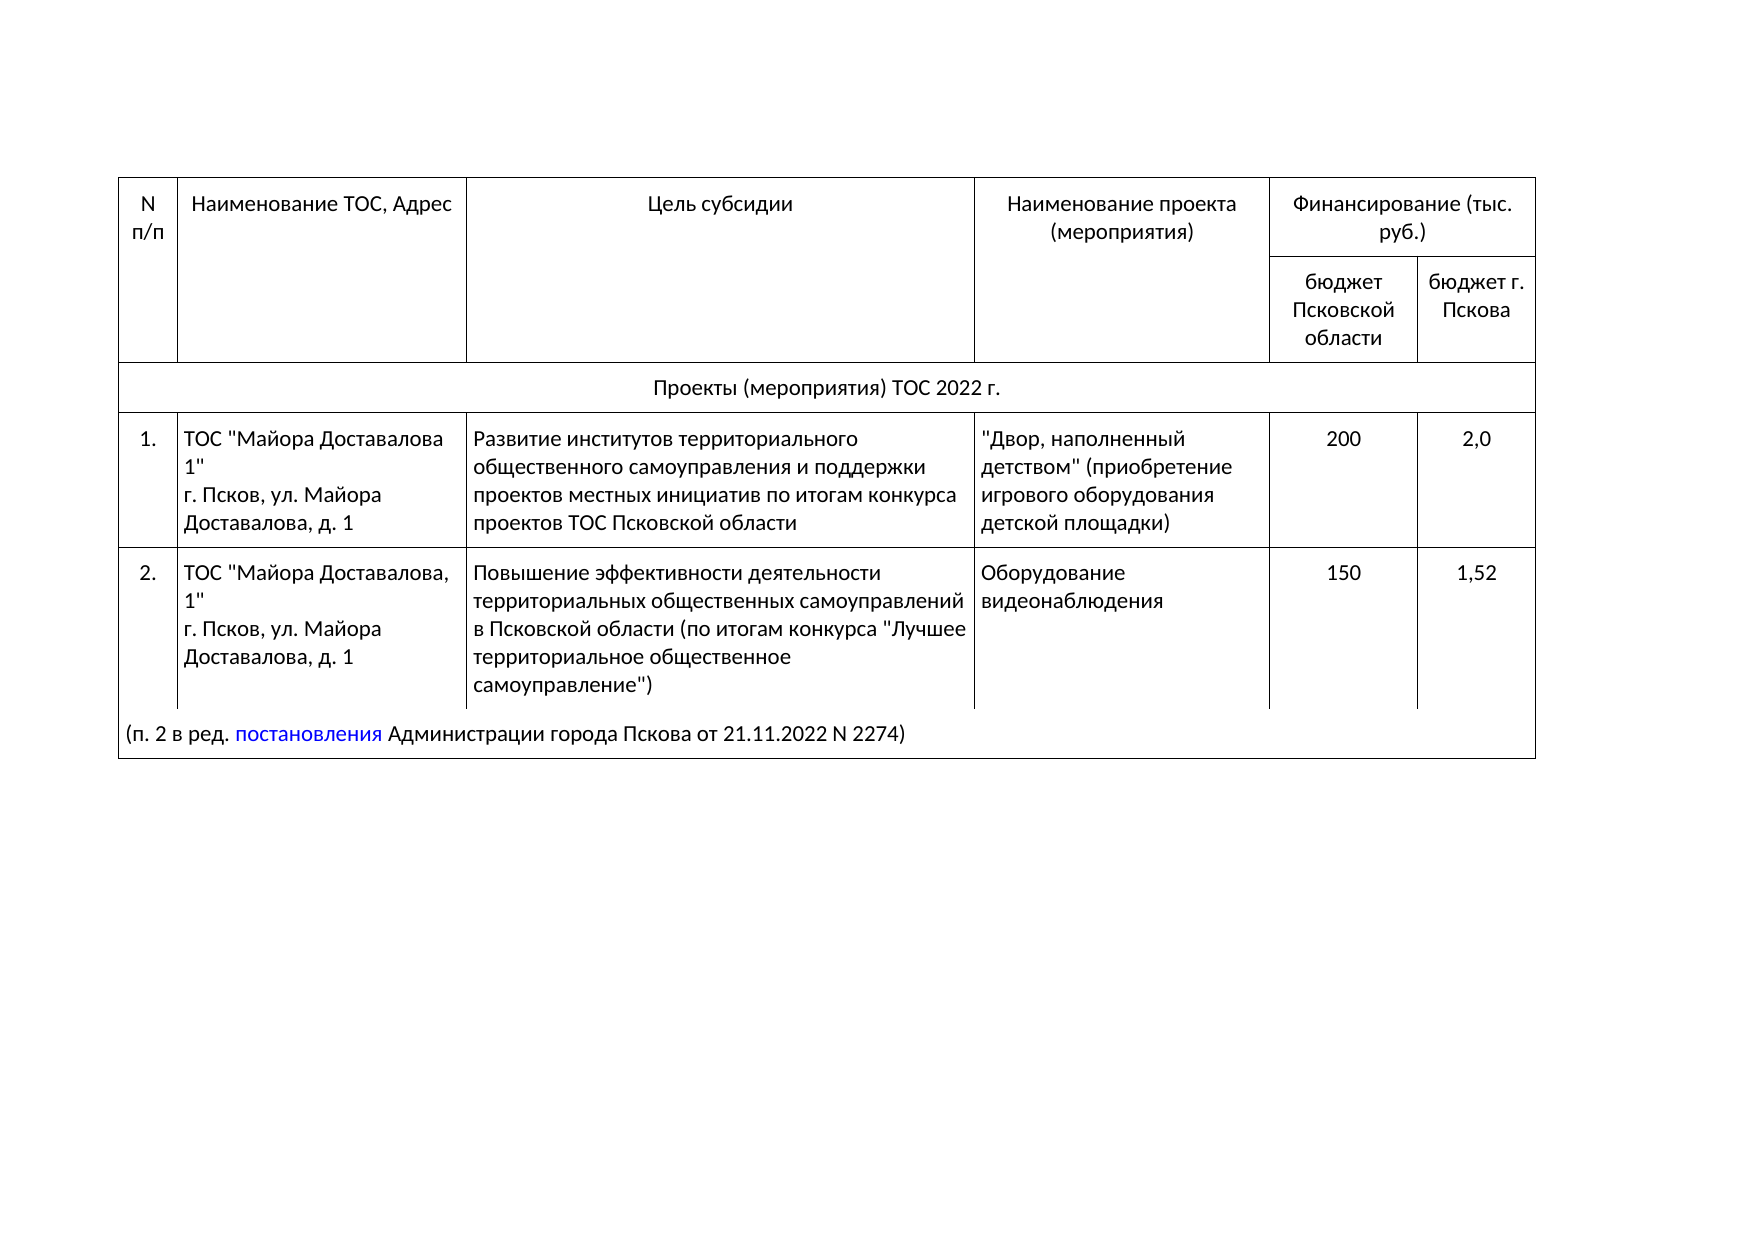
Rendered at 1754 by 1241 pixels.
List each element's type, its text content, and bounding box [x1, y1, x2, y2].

table_header Наименование ТОС, Адрес [178, 178, 466, 362]
table_cell Проекты (мероприятия) ТОС 2022 г. [119, 363, 1535, 412]
table_cell 150 [1270, 548, 1417, 709]
table_cell 2,0 [1418, 413, 1535, 547]
table_header N п/п [119, 178, 177, 362]
table_cell 2. [119, 548, 177, 709]
table_header Финансирование (тыс. руб.) [1270, 178, 1535, 256]
table_cell бюджет Псковской области [1270, 257, 1417, 362]
table_cell ТОС "Майора Доставалова, 1" г. Псков, ул. Майора Доставалова, д. 1 [178, 548, 466, 709]
table_cell ТОС "Майора Доставалова 1" г. Псков, ул. Майора Доставалова, д. 1 [178, 413, 466, 547]
table_cell Оборудование видеонаблюдения [975, 548, 1269, 709]
table_cell "Двор, наполненный детством" (приобретение игрового оборудования детской площадки) [975, 413, 1269, 547]
table_header Наименование проекта (мероприятия) [975, 178, 1269, 362]
table_cell Развитие институтов территориального общественного самоуправления и поддержки проектов местных инициатив по итогам конкурса проектов ТОС Псковской области [467, 413, 974, 547]
table_cell 1,52 [1418, 548, 1535, 709]
table_cell Повышение эффективности деятельности территориальных общественных самоуправлений в Псковской области (по итогам конкурса "Лучшее территориальное общественное самоуправление") [467, 548, 974, 709]
table_cell 200 [1270, 413, 1417, 547]
table_cell 1. [119, 413, 177, 547]
table_cell бюджет г. Пскова [1418, 257, 1535, 362]
table_header Цель субсидии [467, 178, 974, 362]
table_cell (п. 2 в ред. постановления Администрации города Пскова от 21.11.2022 N 2274) [119, 709, 1535, 758]
